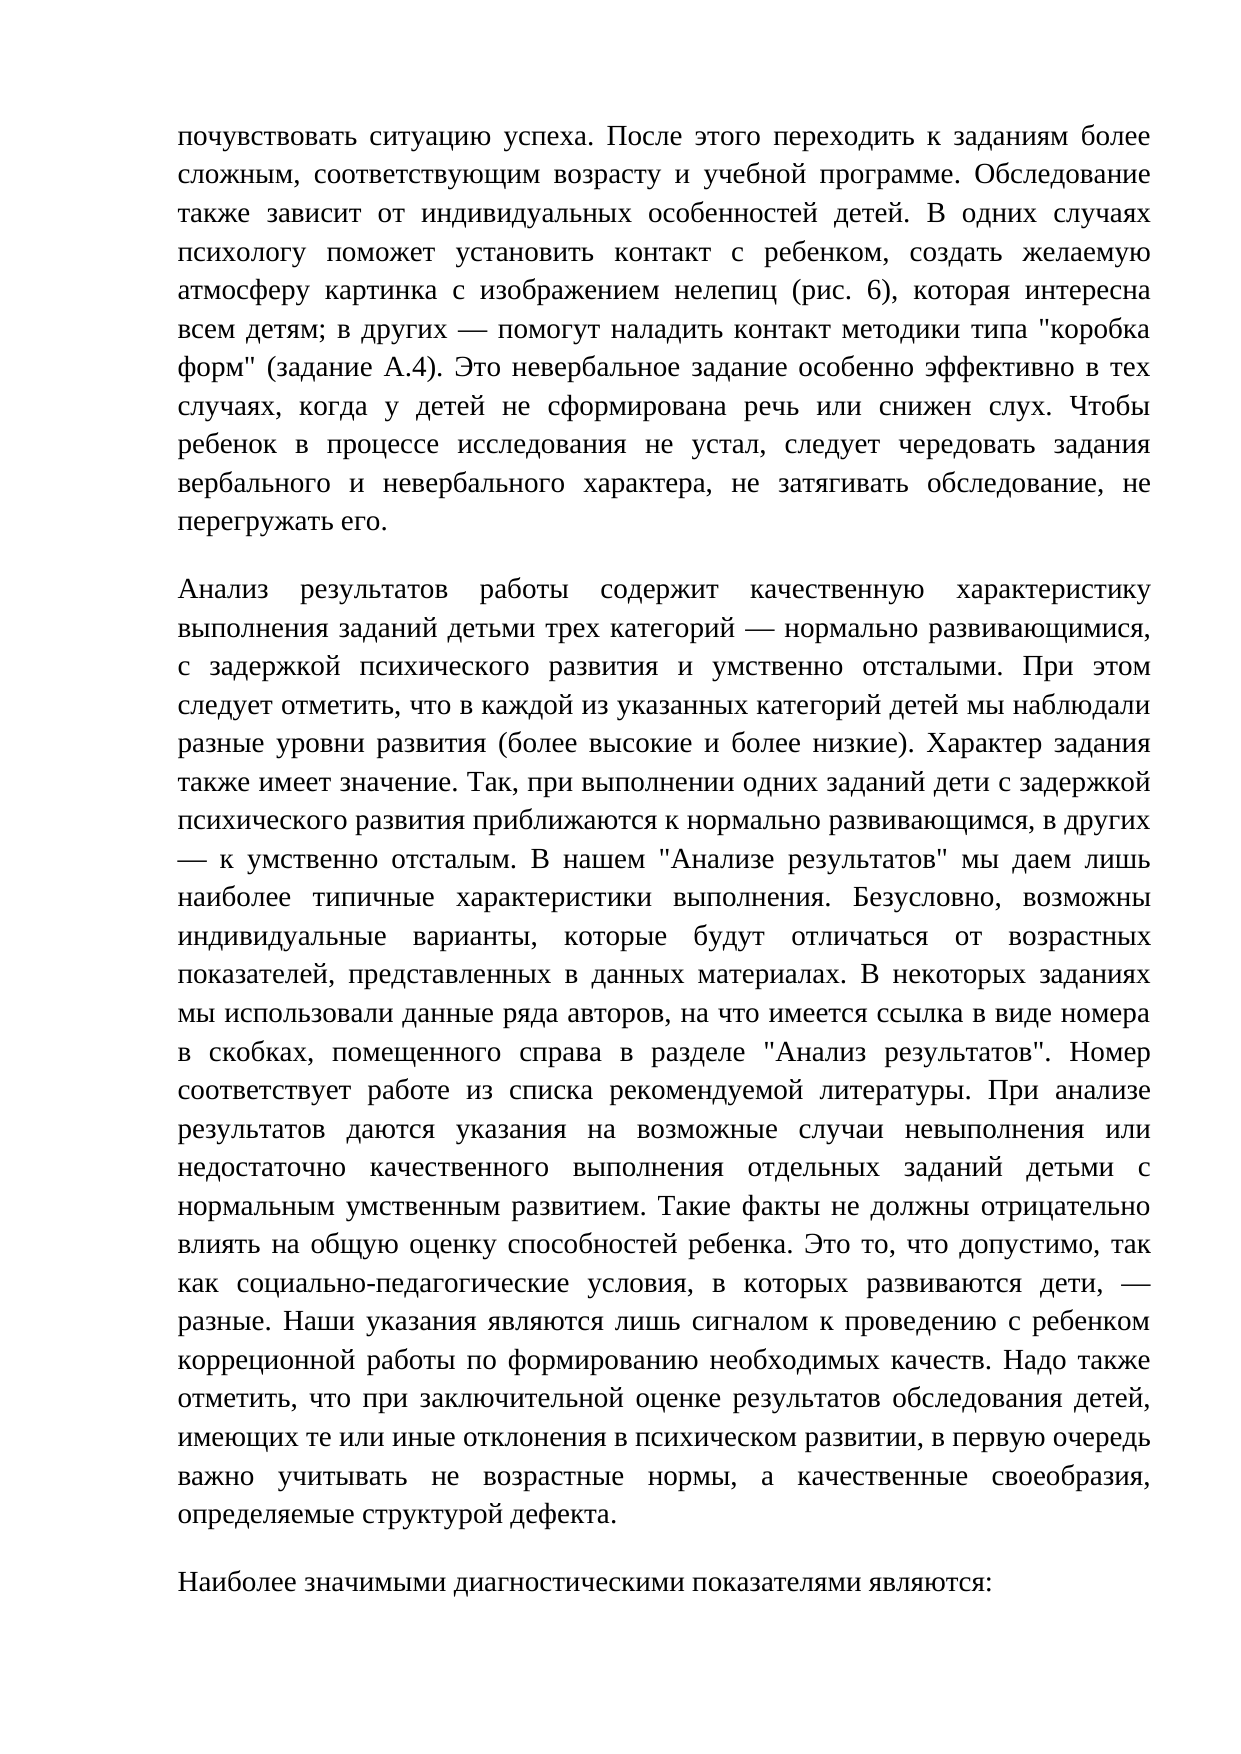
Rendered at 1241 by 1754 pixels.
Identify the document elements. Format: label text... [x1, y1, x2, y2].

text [177, 118, 1152, 537]
text Наиболее значимыми диагностическими показателями являются: [177, 1564, 1152, 1597]
text Анализ результатов работы содержит качественную характеристику выполнения заданий детьми трех категорий — нормально развивающимися, с задержкой психического развития и умственно отсталыми. При этом следует отметить, что в каждой из указанных категорий детей мы наблюдали разные уровни развития (более высокие и более низкие). Характер задания также имеет значение. Так, при выполнении одних заданий дети с задержкой психического развития приближаются к нормально развивающимся, в других — к умственно отсталым. В нашем "Анализе результатов" мы даем лишь наиболее типичные характеристики выполнения. Безусловно, возможны индивидуальные варианты, которые будут отличаться от возрастных показателей, представленных в данных материалах. В некоторых заданиях мы использовали данные ряда авторов, на что имеется ссылка в виде номера в скобках, помещенного справа в разделе "Анализ результатов". Номер соответствует работе из списка рекомендуемой литературы. При анализе результатов даются указания на возможные случаи невыполнения или недостаточно качественного выполнения отдельных заданий детьми с нормальным умственным развитием. Такие факты не должны отрицательно влиять на общую оценку способностей ребенка. Это то, что допустимо, так как социально-педагогические условия, в которых развиваются дети, — разные. Наши указания являются лишь сигналом к проведению с ребенком корреционной работы по формированию необходимых качеств. Надо также отметить, что при заключительной оценке результатов обследования детей, имеющих те или иные отклонения в психическом развитии, в первую очередь важно учитывать не возрастные нормы, а качественные своеобразия, определяемые структурой дефекта. [177, 571, 1152, 1530]
